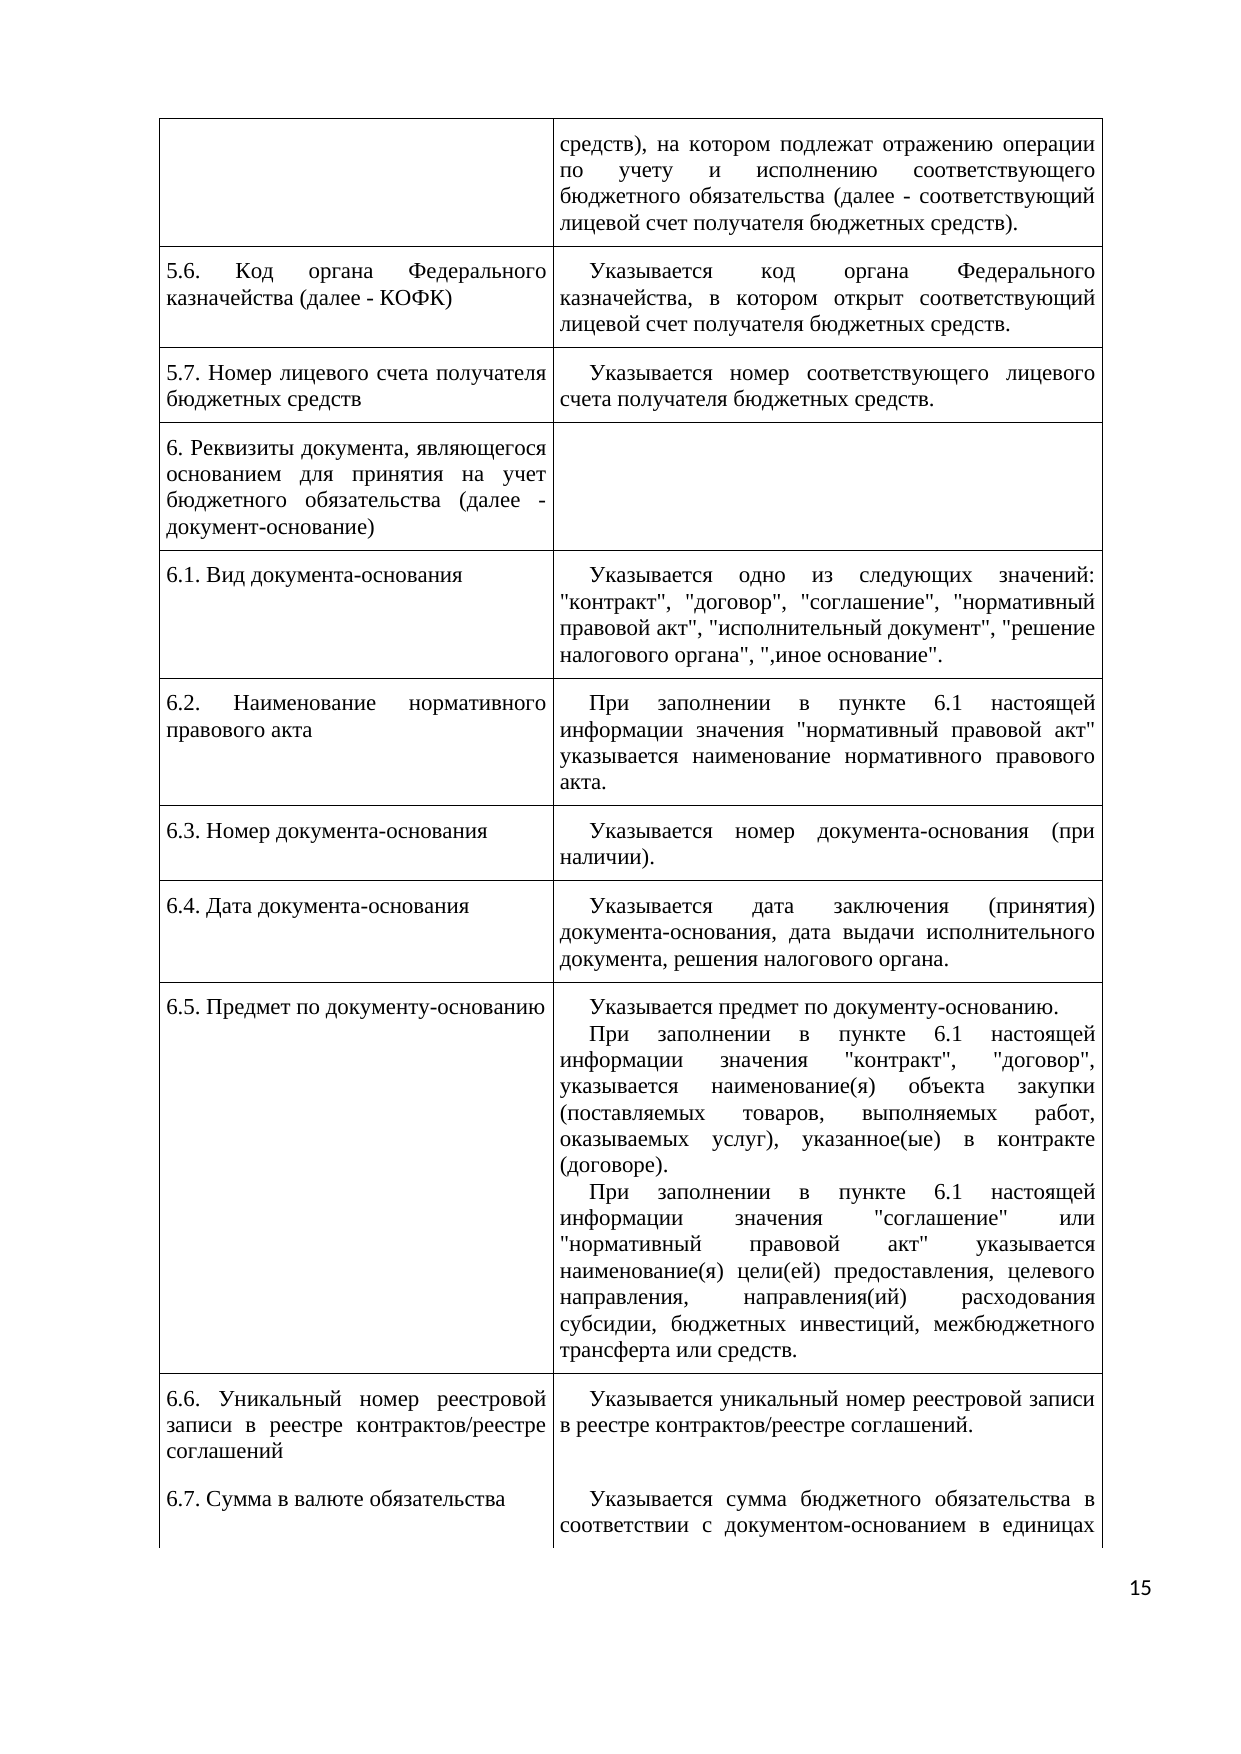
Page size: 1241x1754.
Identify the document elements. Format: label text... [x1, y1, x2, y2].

table_cell 6.3. Номер документа-основания [160, 806, 553, 880]
table_cell 5.6. Код органа Федерального казначейства (далее - КОФК) [160, 247, 553, 347]
table_cell 6. Реквизиты документа, являющегося основанием для принятия на учет бюджетного обязательства (далее - документ-основание) [160, 423, 553, 550]
table_cell 5.7. Номер лицевого счета получателя бюджетных средств [160, 348, 553, 422]
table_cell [554, 119, 1102, 246]
table_cell 6.1. Вид документа-основания [160, 551, 553, 678]
table_cell [554, 423, 1102, 550]
table_cell 6.2. Наименование нормативного правового акта [160, 679, 553, 805]
table_cell 6.6. Уникальный номер реестровой записи в реестре контрактов/реестре соглашений [160, 1374, 553, 1474]
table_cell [160, 119, 553, 246]
table_cell Указывается уникальный номер реестровой записи в реестре контрактов/реестре соглашений. [554, 1374, 1102, 1474]
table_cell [160, 1474, 553, 1548]
table_cell Указывается номер соответствующего лицевого счета получателя бюджетных средств. [554, 348, 1102, 422]
table_cell 6.5. Предмет по документу-основанию [160, 983, 553, 1373]
table_cell При заполнении в пункте 6.1 настоящей информации значения "нормативный правовой акт" указывается наименование нормативного правового акта. [554, 679, 1102, 805]
table_cell Указывается код органа Федерального казначейства, в котором открыт соответствующий лицевой счет получателя бюджетных средств. [554, 247, 1102, 347]
table_cell 6.4. Дата документа-основания [160, 881, 553, 982]
table_cell Указывается одно из следующих значений: "контракт", "договор", "соглашение", "нормативный правовой акт", "исполнительный документ", "решение налогового органа", ",иное основание". [554, 551, 1102, 678]
table_cell Указывается предмет по документу-основанию. При заполнении в пункте 6.1 настоящей информации значения "контракт", "договор", указывается наименование(я) объекта закупки (поставляемых товаров, выполняемых работ, оказываемых услуг), указанное(ые) в контракте (договоре). При заполнении в пункте 6.1 настоящей информации значения "соглашение" или "нормативный правовой акт" указывается наименование(я) цели(ей) предоставления, целевого направления, направления(ий) расходования субсидии, бюджетных инвестиций, межбюджетного трансферта или средств. [554, 983, 1102, 1373]
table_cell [554, 1474, 1102, 1548]
table_cell Указывается номер документа-основания (при наличии). [554, 806, 1102, 880]
table_cell Указывается дата заключения (принятия) документа-основания, дата выдачи исполнительного документа, решения налогового органа. [554, 881, 1102, 982]
